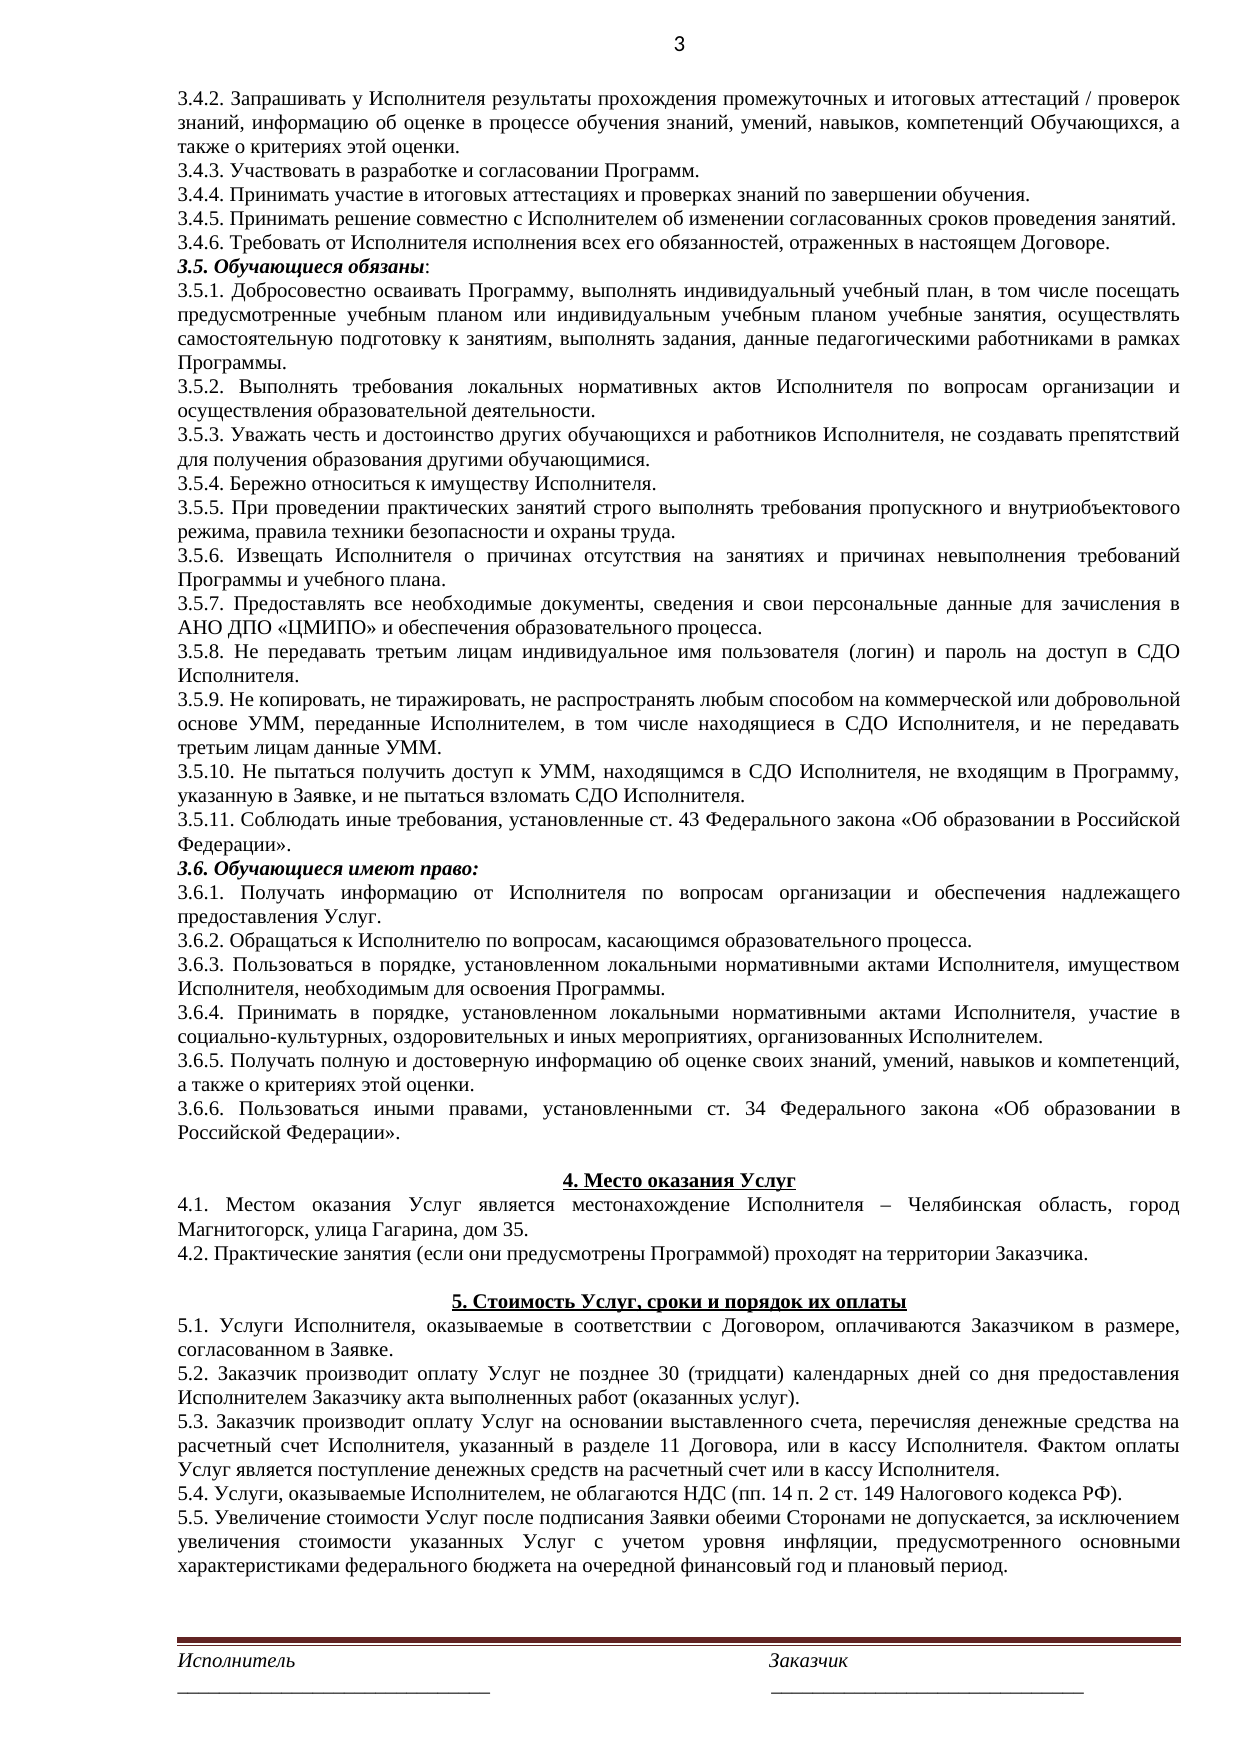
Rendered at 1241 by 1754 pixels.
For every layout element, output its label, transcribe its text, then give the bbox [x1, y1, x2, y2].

text 3.6. Обучающиеся имеют право: [177, 856, 1181, 879]
text 3.4.6. Требовать от Исполнителя исполнения всех его обязанностей, отраженных в настоящем Договоре. [177, 230, 1181, 254]
text 3.5.4. Бережно относиться к имуществу Исполнителя. [177, 471, 1181, 494]
text 4.2. Практические занятия (если они предусмотрены Программой) проходят на территории Заказчика. [177, 1241, 1181, 1264]
text 3.6.4. Принимать в порядке, установленном локальными нормативными актами Исполнителя, участие в социально-культурных, оздоровительных и иных мероприятиях, организованных Исполнителем. [177, 1000, 1181, 1048]
text 5.2. Заказчик производит оплату Услуг не позднее 30 (тридцати) календарных дней со дня предоставления Исполнителем Заказчику акта выполненных работ (оказанных услуг). [177, 1361, 1181, 1409]
text 3.5.8. Не передавать третьим лицам индивидуальное имя пользователя (логин) и пароль на доступ в СДО Исполнителя. [177, 639, 1181, 687]
text 4. Место оказания Услуг [177, 1168, 1181, 1192]
text 3.5.6. Извещать Исполнителя о причинах отсутствия на занятиях и причинах невыполнения требований Программы и учебного плана. [177, 543, 1181, 591]
text 3.6.2. Обращаться к Исполнителю по вопросам, касающимся образовательного процесса. [177, 928, 1181, 952]
text 3.6.6. Пользоваться иными правами, установленными ст. 34 Федерального закона «Об образовании в Российской Федерации». [177, 1096, 1181, 1144]
text 3.6.5. Получать полную и достоверную информацию об оценке своих знаний, умений, навыков и компетенций, а также о критериях этой оценки. [177, 1048, 1181, 1096]
text 3.5.11. Соблюдать иные требования, установленные ст. 43 Федерального закона «Об образовании в Российской Федерации». [177, 807, 1181, 856]
text 3.4.5. Принимать решение совместно с Исполнителем об изменении согласованных сроков проведения занятий. [177, 206, 1181, 230]
text 5.3. Заказчик производит оплату Услуг на основании выставленного счета, перечисляя денежные средства на расчетный счет Исполнителя, указанный в разделе 11 Договора, или в кассу Исполнителя. Фактом оплаты Услуг является поступление денежных средств на расчетный счет или в кассу Исполнителя. [177, 1409, 1181, 1481]
text 3.4.2. Запрашивать у Исполнителя результаты прохождения промежуточных и итоговых аттестаций / проверок знаний, информацию об оценке в процессе обучения знаний, умений, навыков, компетенций Обучающихся, а также о критериях этой оценки. [177, 86, 1181, 158]
text 3.5.10. Не пытаться получить доступ к УММ, находящимся в СДО Исполнителя, не входящим в Программу, указанную в Заявке, и не пытаться взломать СДО Исполнителя. [177, 759, 1181, 807]
text 3.6.3. Пользоваться в порядке, установленном локальными нормативными актами Исполнителя, имуществом Исполнителя, необходимым для освоения Программы. [177, 952, 1181, 1000]
text 4.1. Местом оказания Услуг является местонахождение Исполнителя – Челябинская область, город Магнитогорск, улица Гагарина, дом 35. [177, 1192, 1181, 1241]
text 3.5. Обучающиеся обязаны: [177, 254, 1181, 278]
text 5.5. Увеличение стоимости Услуг после подписания Заявки обеими Сторонами не допускается, за исключением увеличения стоимости указанных Услуг с учетом уровня инфляции, предусмотренного основными характеристиками федерального бюджета на очередной финансовый год и плановый период. [177, 1505, 1181, 1577]
text 5.1. Услуги Исполнителя, оказываемые в соответствии с Договором, оплачиваются Заказчиком в размере, согласованном в Заявке. [177, 1313, 1181, 1361]
text 3.4.3. Участвовать в разработке и согласовании Программ. [177, 158, 1181, 182]
text 3.5.5. При проведении практических занятий строго выполнять требования пропускного и внутриобъектового режима, правила техники безопасности и охраны труда. [177, 494, 1181, 543]
text 3.6.1. Получать информацию от Исполнителя по вопросам организации и обеспечения надлежащего предоставления Услуг. [177, 879, 1181, 928]
text 3.5.2. Выполнять требования локальных нормативных актов Исполнителя по вопросам организации и осуществления образовательной деятельности. [177, 374, 1181, 422]
text 5.4. Услуги, оказываемые Исполнителем, не облагаются НДС (пп. 14 п. 2 ст. 149 Налогового кодекса РФ). [177, 1481, 1181, 1505]
text 5. Стоимость Услуг, сроки и порядок их оплаты [177, 1289, 1181, 1313]
text 3.5.7. Предоставлять все необходимые документы, сведения и свои персональные данные для зачисления в АНО ДПО «ЦМИПО» и обеспечения образовательного процесса. [177, 591, 1181, 639]
text 3.5.3. Уважать честь и достоинство других обучающихся и работников Исполнителя, не создавать препятствий для получения образования другими обучающимися. [177, 422, 1181, 471]
text 3.4.4. Принимать участие в итоговых аттестациях и проверках знаний по завершении обучения. [177, 182, 1181, 206]
text 3.5.9. Не копировать, не тиражировать, не распространять любым способом на коммерческой или добровольной основе УММ, переданные Исполнителем, в том числе находящиеся в СДО Исполнителя, и не передавать третьим лицам данные УММ. [177, 687, 1181, 759]
text 3.5.1. Добросовестно осваивать Программу, выполнять индивидуальный учебный план, в том числе посещать предусмотренные учебным планом или индивидуальным учебным планом учебные занятия, осуществлять самостоятельную подготовку к занятиям, выполнять задания, данные педагогическими работниками в рамках Программы. [177, 278, 1181, 374]
